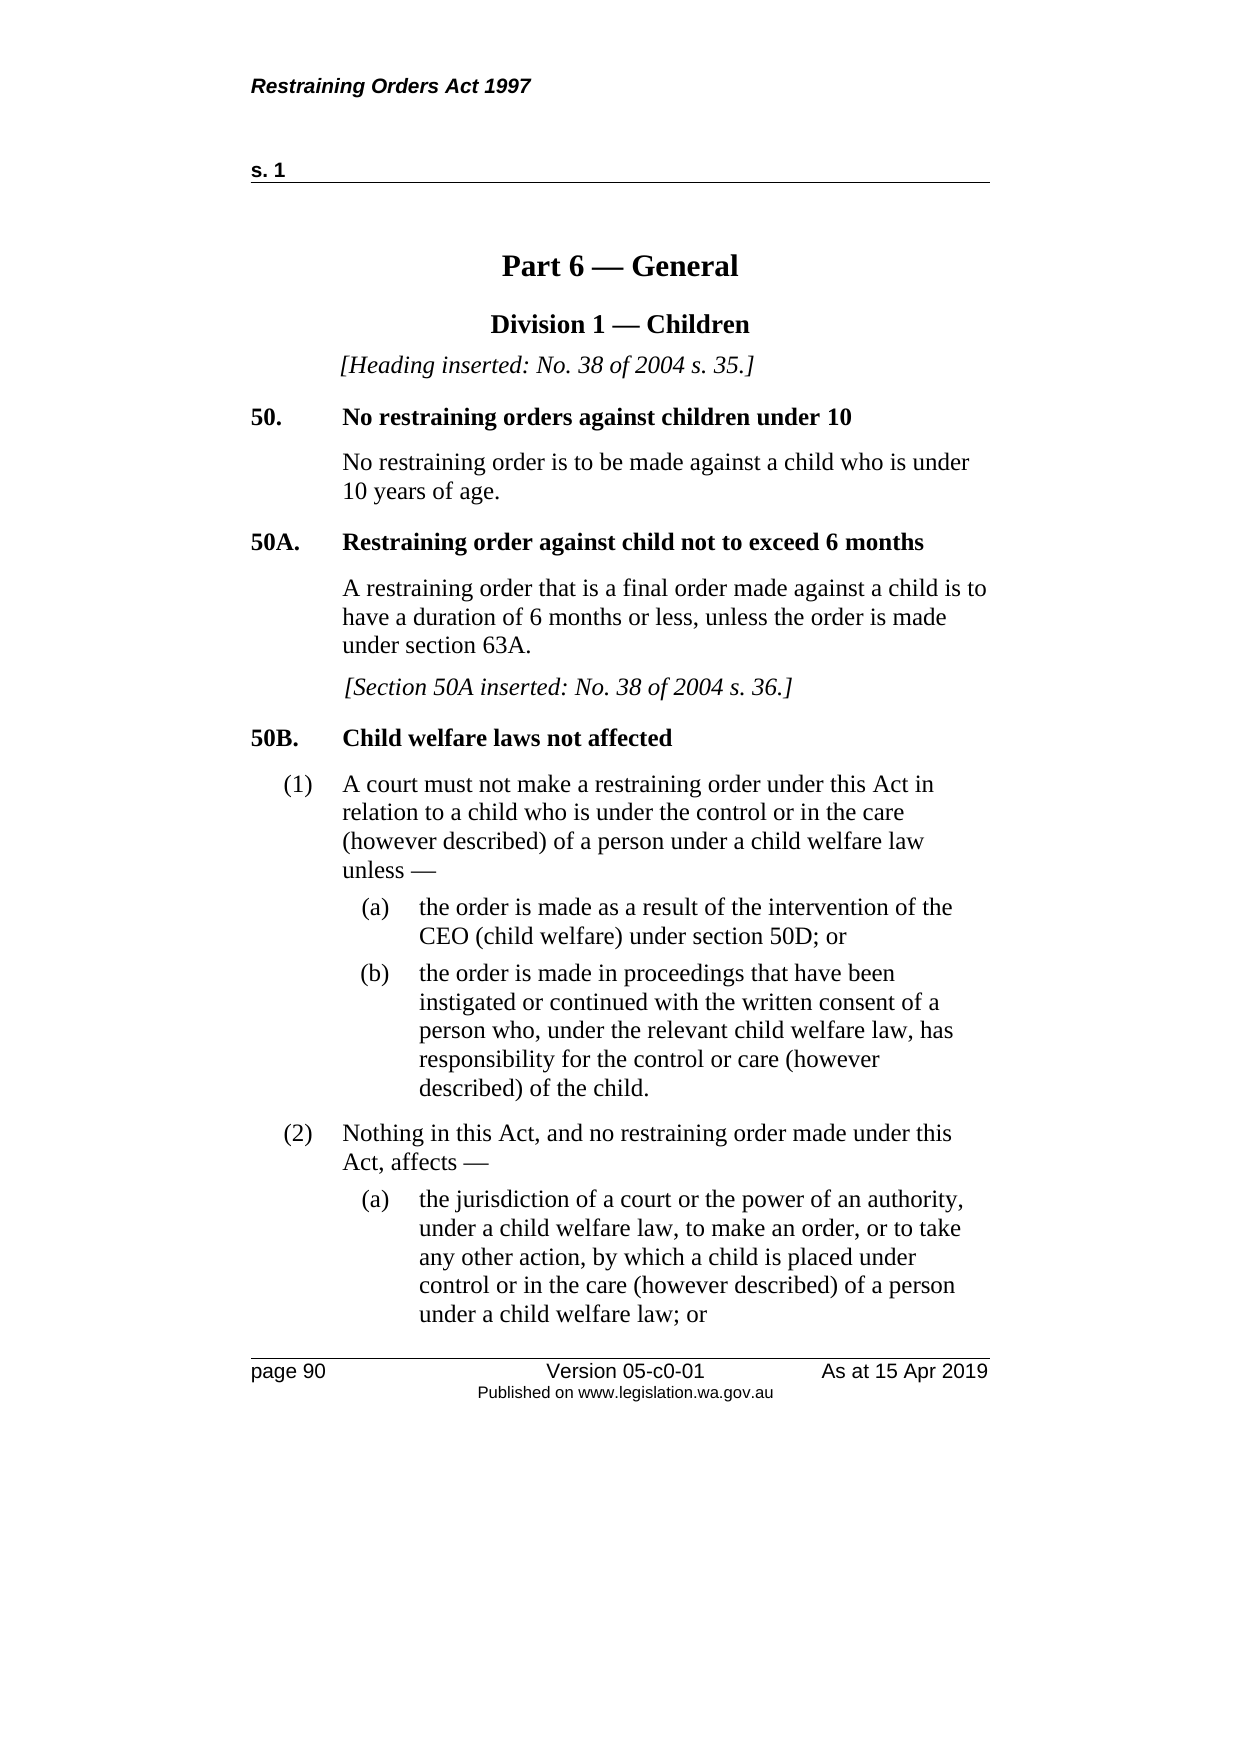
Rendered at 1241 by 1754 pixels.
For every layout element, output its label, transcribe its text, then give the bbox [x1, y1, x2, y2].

subtitle Part 6 — General [251, 247, 990, 283]
subtitle 50. No restraining orders against children under 10 [251, 402, 990, 430]
subtitle 50A. Restraining order against child not to exceed 6 months [251, 527, 990, 556]
text [Section 50A inserted: No. 38 of 2004 s. 36.] [251, 672, 990, 700]
text No restraining order is to be made against a child who is under 10 years of age. [251, 447, 990, 504]
text (1) A court must not make a restraining order under this Act in relation to a child who is under the control or in the care (however described) of a person under a child welfare law unless — [251, 769, 990, 884]
text (2) Nothing in this Act, and no restraining order made under this Act, affects — [251, 1118, 990, 1176]
text (b) the order is made in proceedings that have been instigated or continued with the written consent of a person who, under the relevant child welfare law, has responsibility for the control or care (however described) of the child. [251, 958, 990, 1102]
subtitle Division 1 — Children [251, 308, 990, 339]
subtitle 50B. Child welfare laws not affected [251, 723, 990, 752]
text (a) the order is made as a result of the intervention of the CEO (child welfare) under section 50D; or [251, 892, 990, 949]
subtitle [Heading inserted: No. 38 of 2004 s. 35.] [251, 350, 990, 379]
text (a) the jurisdiction of a court or the power of an authority, under a child welfare law, to make an order, or to take any other action, by which a child is placed under control or in the care (however described) of a person under a child welfare law; or [251, 1184, 990, 1328]
text A restraining order that is a final order made against a child is to have a duration of 6 months or less, unless the order is made under section 63A. [251, 573, 990, 659]
